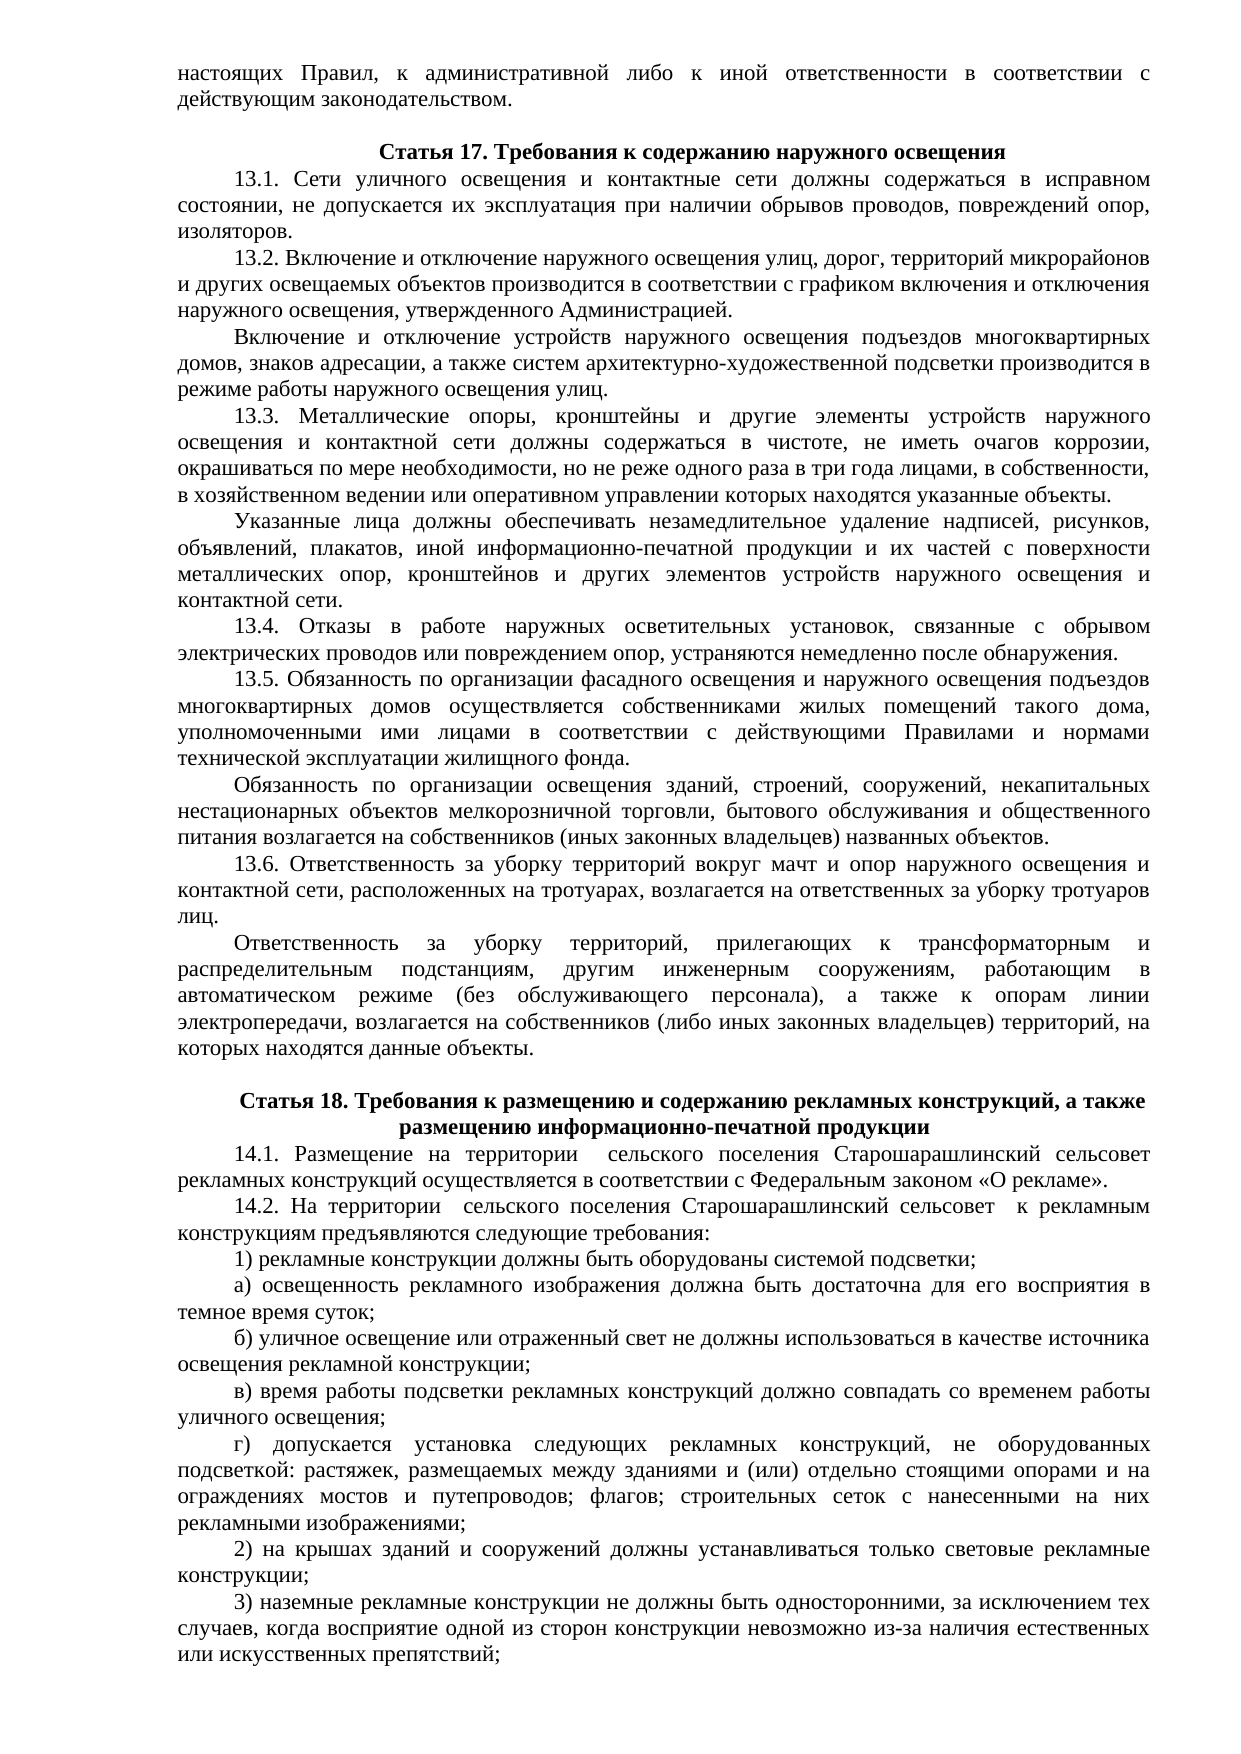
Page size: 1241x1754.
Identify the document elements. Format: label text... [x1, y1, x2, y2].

text 13.5. Обязанность по организации фасадного освещения и наружного освещения подъездов многоквартирных домов осуществляется собственниками жилых помещений такого дома, уполномоченными ими лицами в соответствии с действующими Правилами и нормами технической эксплуатации жилищного фонда. [177, 665, 1152, 771]
text 13.6. Ответственность за уборку территорий вокруг мачт и опор наружного освещения и контактной сети, расположенных на тротуарах, возлагается на ответственных за уборку тротуаров лиц. [177, 850, 1152, 929]
text 14.2. На территории сельского поселения Старошарашлинский сельсовет к рекламным конструкциям предъявляются следующие требования: [177, 1192, 1152, 1245]
text а) освещенность рекламного изображения должна быть достаточна для его восприятия в темное время суток; [177, 1271, 1152, 1324]
text Ответственность за уборку территорий, прилегающих к трансформаторным и распределительным подстанциям, другим инженерным сооружениям, работающим в автоматическом режиме (без обслуживающего персонала), а также к опорам линии электропередачи, возлагается на собственников (либо иных законных владельцев) территорий, на которых находятся данные объекты. [177, 929, 1152, 1061]
text Указанные лица должны обеспечивать незамедлительное удаление надписей, рисунков, объявлений, плакатов, иной информационно-печатной продукции и их частей с поверхности металлических опор, кронштейнов и других элементов устройств наружного освещения и контактной сети. [177, 507, 1152, 613]
text г) допускается установка следующих рекламных конструкций, не оборудованных подсветкой: растяжек, размещаемых между зданиями и (или) отдельно стоящими опорами и на ограждениях мостов и путепроводов; флагов; строительных сеток с нанесенными на них рекламными изображениями; [177, 1429, 1152, 1535]
text 13.3. Металлические опоры, кронштейны и другие элементы устройств наружного освещения и контактной сети должны содержаться в чистоте, не иметь очагов коррозии, окрашиваться по мере необходимости, но не реже одного раза в три года лицами, в собственности, в хозяйственном ведении или оперативном управлении которых находятся указанные объекты. [177, 402, 1152, 507]
text Статья 18. Требования к размещению и содержанию рекламных конструкций, а также размещению информационно-печатной продукции [177, 1087, 1152, 1140]
text 3) наземные рекламные конструкции не должны быть односторонними, за исключением тех случаев, когда восприятие одной из сторон конструкции невозможно из-за наличия естественных или искусственных препятствий; [177, 1588, 1152, 1667]
text Включение и отключение устройств наружного освещения подъездов многоквартирных домов, знаков адресации, а также систем архитектурно-художественной подсветки производится в режиме работы наружного освещения улиц. [177, 323, 1152, 402]
text 1) рекламные конструкции должны быть оборудованы системой подсветки; [177, 1245, 1152, 1271]
text Статья 17. Требования к содержанию наружного освещения [177, 138, 1152, 164]
text б) уличное освещение или отраженный свет не должны использоваться в качестве источника освещения рекламной конструкции; [177, 1324, 1152, 1377]
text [177, 59, 1152, 112]
text Обязанность по организации освещения зданий, строений, сооружений, некапитальных нестационарных объектов мелкорозничной торговли, бытового обслуживания и общественного питания возлагается на собственников (иных законных владельцев) названных объектов. [177, 771, 1152, 850]
text 14.1. Размещение на территории сельского поселения Старошарашлинский сельсовет рекламных конструкций осуществляется в соответствии с Федеральным законом «О рекламе». [177, 1140, 1152, 1192]
text 2) на крышах зданий и сооружений должны устанавливаться только световые рекламные конструкции; [177, 1535, 1152, 1588]
text 13.4. Отказы в работе наружных осветительных установок, связанные с обрывом электрических проводов или повреждением опор, устраняются немедленно после обнаружения. [177, 613, 1152, 665]
text в) время работы подсветки рекламных конструкций должно совпадать со временем работы уличного освещения; [177, 1377, 1152, 1429]
text 13.1. Сети уличного освещения и контактные сети должны содержаться в исправном состоянии, не допускается их эксплуатация при наличии обрывов проводов, повреждений опор, изоляторов. [177, 164, 1152, 244]
text 13.2. Включение и отключение наружного освещения улиц, дорог, территорий микрорайонов и других освещаемых объектов производится в соответствии с графиком включения и отключения наружного освещения, утвержденного Администрацией. [177, 244, 1152, 323]
